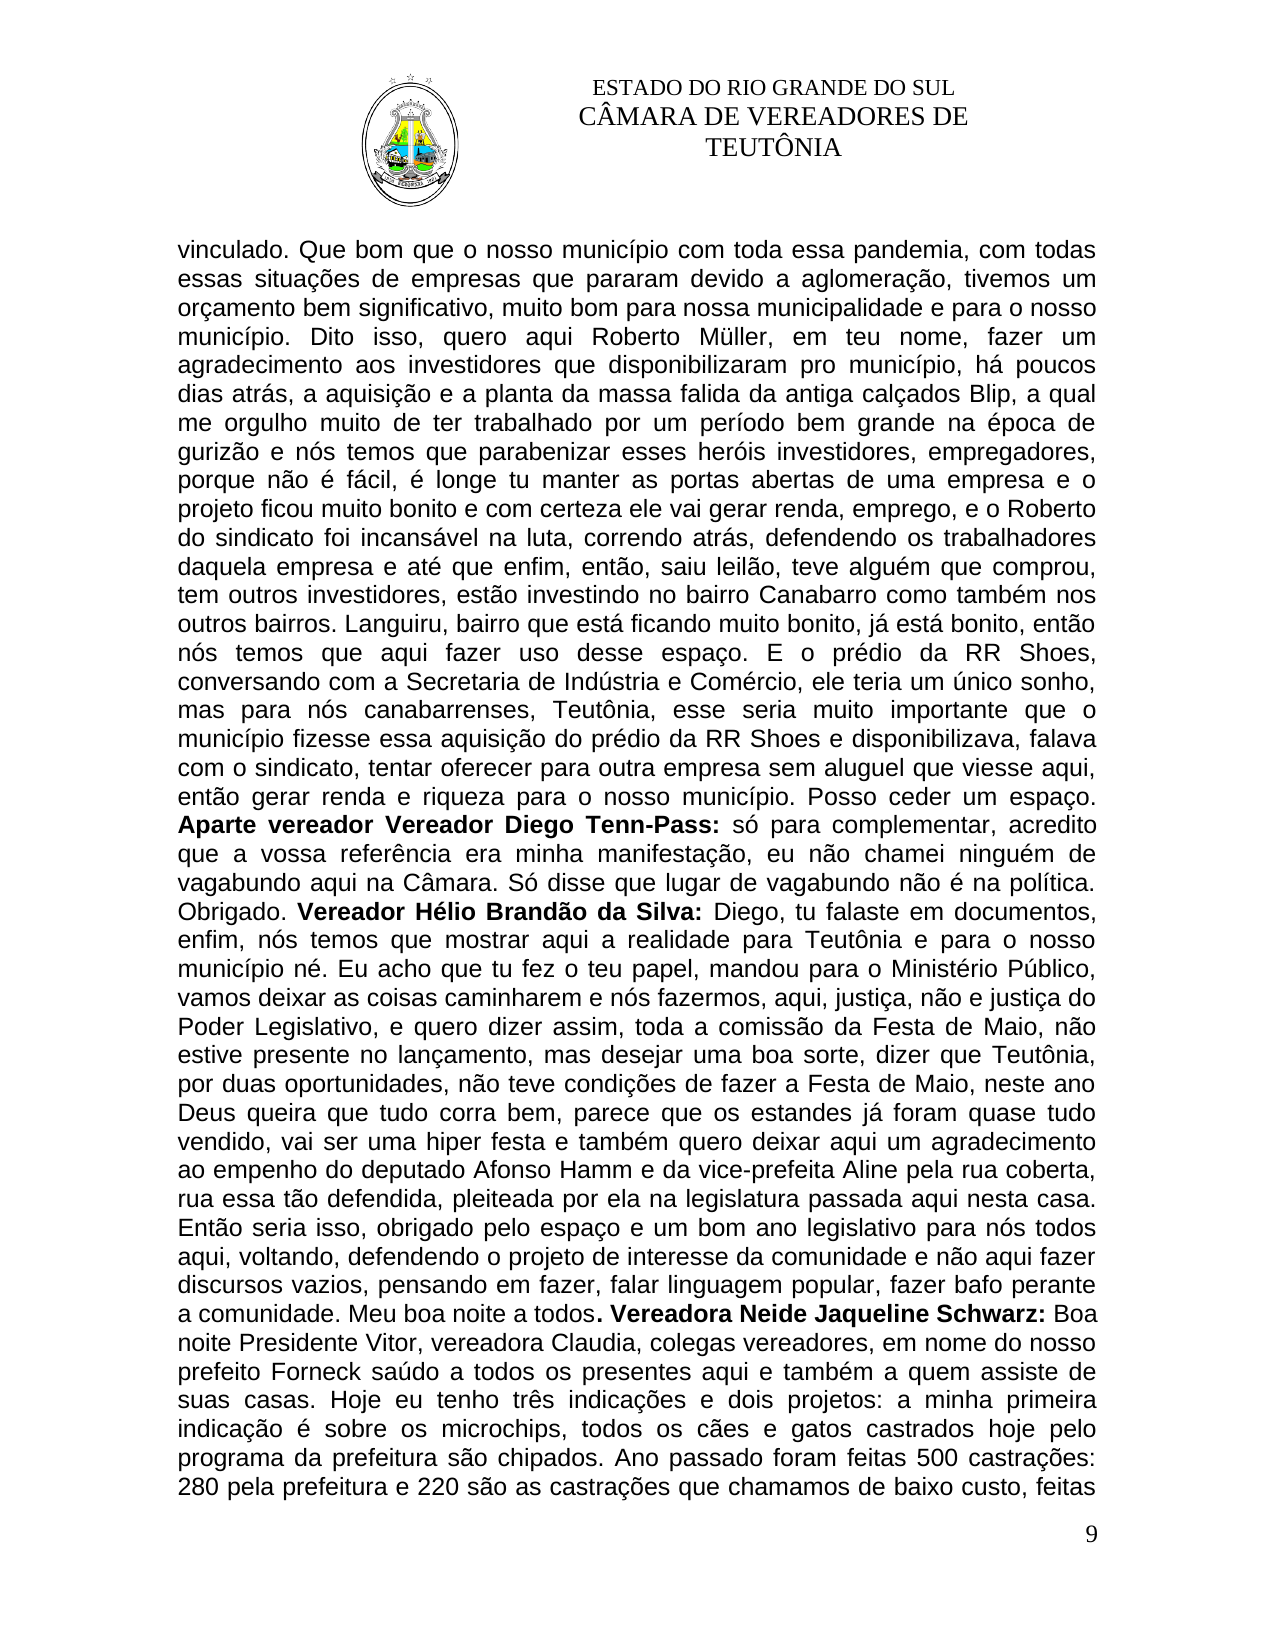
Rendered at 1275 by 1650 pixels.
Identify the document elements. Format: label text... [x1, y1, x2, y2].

picture [361, 73, 459, 207]
